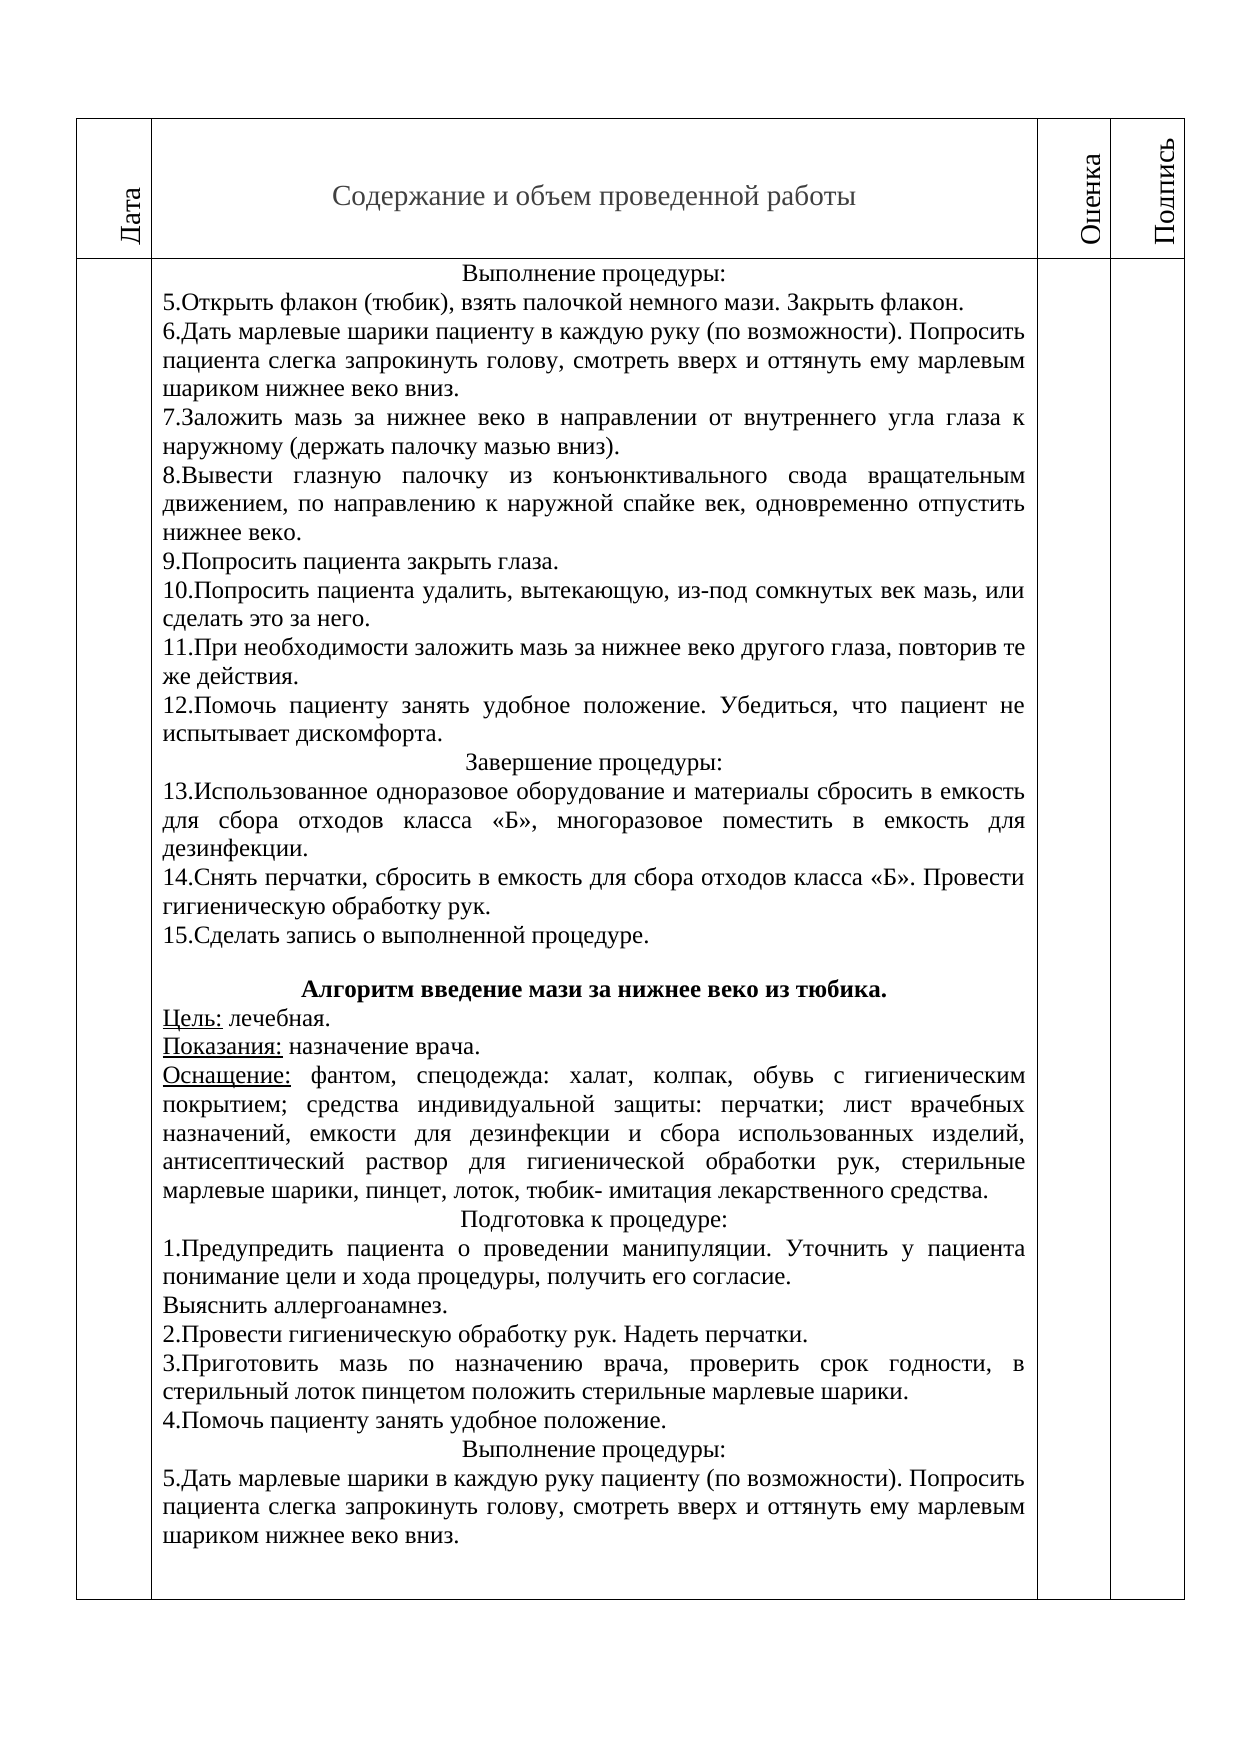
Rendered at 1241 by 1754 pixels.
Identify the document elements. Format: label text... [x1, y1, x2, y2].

table_header Подпись [1111, 119, 1184, 257]
table_header Оценка [1038, 119, 1110, 257]
table_cell [1038, 259, 1110, 1599]
table_cell Выполнение процедуры: 5.Открыть флакон (тюбик), взять палочкой немного мази. Закрыть флакон. 6.Дать марлевые шарики пациенту в каждую руку (по возможности). Попросить пациента слегка запрокинуть голову, смотреть вверх и оттянуть ему марлевым шариком нижнее веко вниз. 7.Заложить мазь за нижнее веко в направлении от внутреннего угла глаза к наружному (держать палочку мазью вниз). 8.Вывести глазную палочку из конъюнктивального свода вращательным движением, по направлению к наружной спайке век, одновременно отпустить нижнее веко. 9.Попросить пациента закрыть глаза. 10.Попросить пациента удалить, вытекающую, из-под сомкнутых век мазь, или сделать это за него. 11.При необходимости заложить мазь за нижнее веко другого глаза, повторив те же действия. 12.Помочь пациенту занять удобное положение. Убедиться, что пациент не испытывает дискомфорта. Завершение процедуры: 13.Использованное одноразовое оборудование и материалы сбросить в емкость для сбора отходов класса «Б», многоразовое поместить в емкость для дезинфекции. 14.Снять перчатки, сбросить в емкость для сбора отходов класса «Б». Провести гигиеническую обработку рук. 15.Сделать запись о выполненной процедуре. Алгоритм введение мази за нижнее веко из тюбика. Цель: лечебная. Показания: назначение врача. Оснащение: фантом, спецодежда: халат, колпак, обувь с гигиеническим покрытием; средства индивидуальной защиты: перчатки; лист врачебных назначений, емкости для дезинфекции и сбора использованных изделий, антисептический раствор для гигиенической обработки рук, стерильные марлевые шарики, пинцет, лоток, тюбик- имитация лекарственного средства. Подготовка к процедуре: 1.Предупредить пациента о проведении манипуляции. Уточнить у пациента понимание цели и хода процедуры, получить его согласие. Выяснить аллергоанамнез. 2.Провести гигиеническую обработку рук. Надеть перчатки. 3.Приготовить мазь по назначению врача, проверить срок годности, в стерильный лоток пинцетом положить стерильные марлевые шарики. 4.Помочь пациенту занять удобное положение. Выполнение процедуры: 5.Дать марлевые шарики в каждую руку пациенту (по возможности). Попросить пациента слегка запрокинуть голову, смотреть вверх и оттянуть ему марлевым шариком нижнее веко вниз. [152, 259, 1037, 1599]
table_cell [1111, 259, 1184, 1599]
table_header Дата [77, 119, 151, 257]
table_header Содержание и объем проведенной работы [152, 119, 1037, 257]
table_cell [77, 259, 151, 1599]
